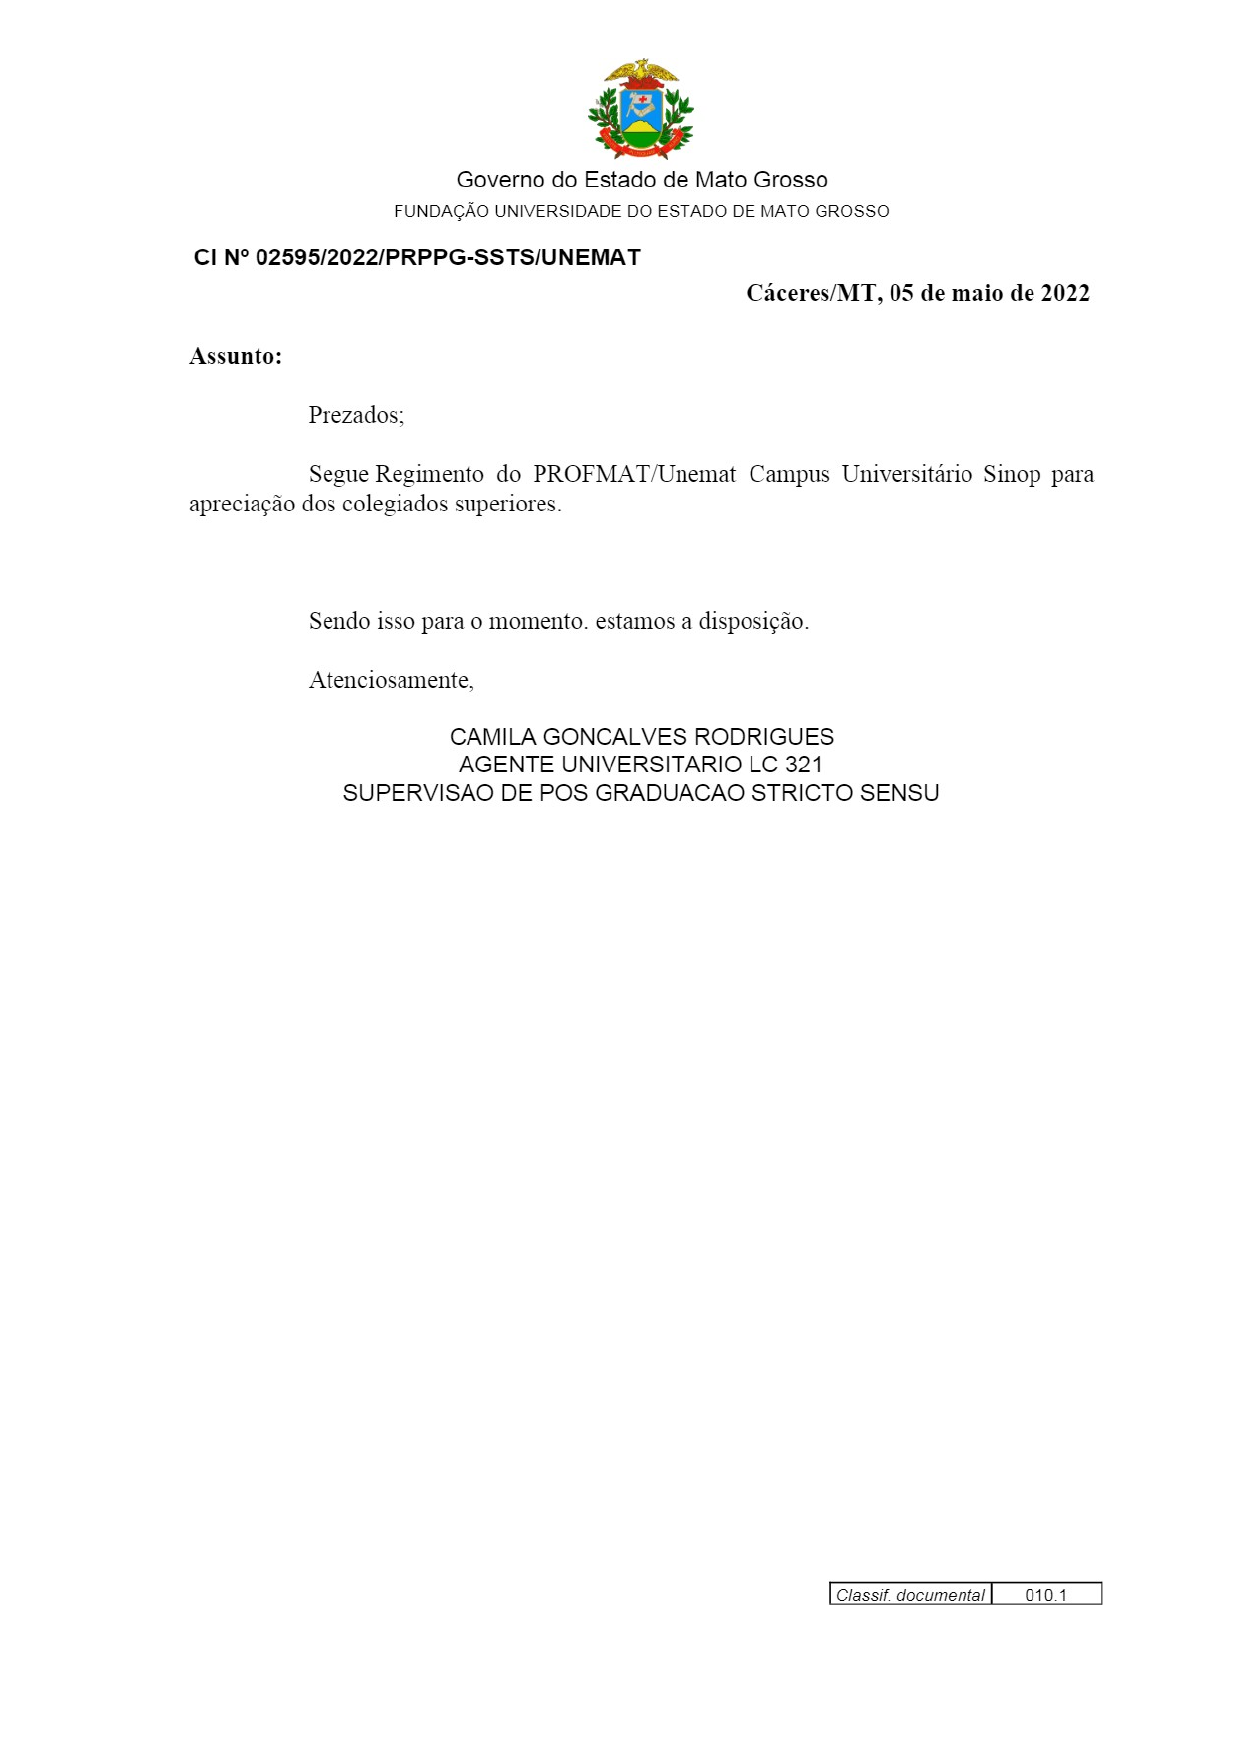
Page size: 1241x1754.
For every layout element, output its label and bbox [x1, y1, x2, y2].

picture [188, 58, 1103, 1605]
